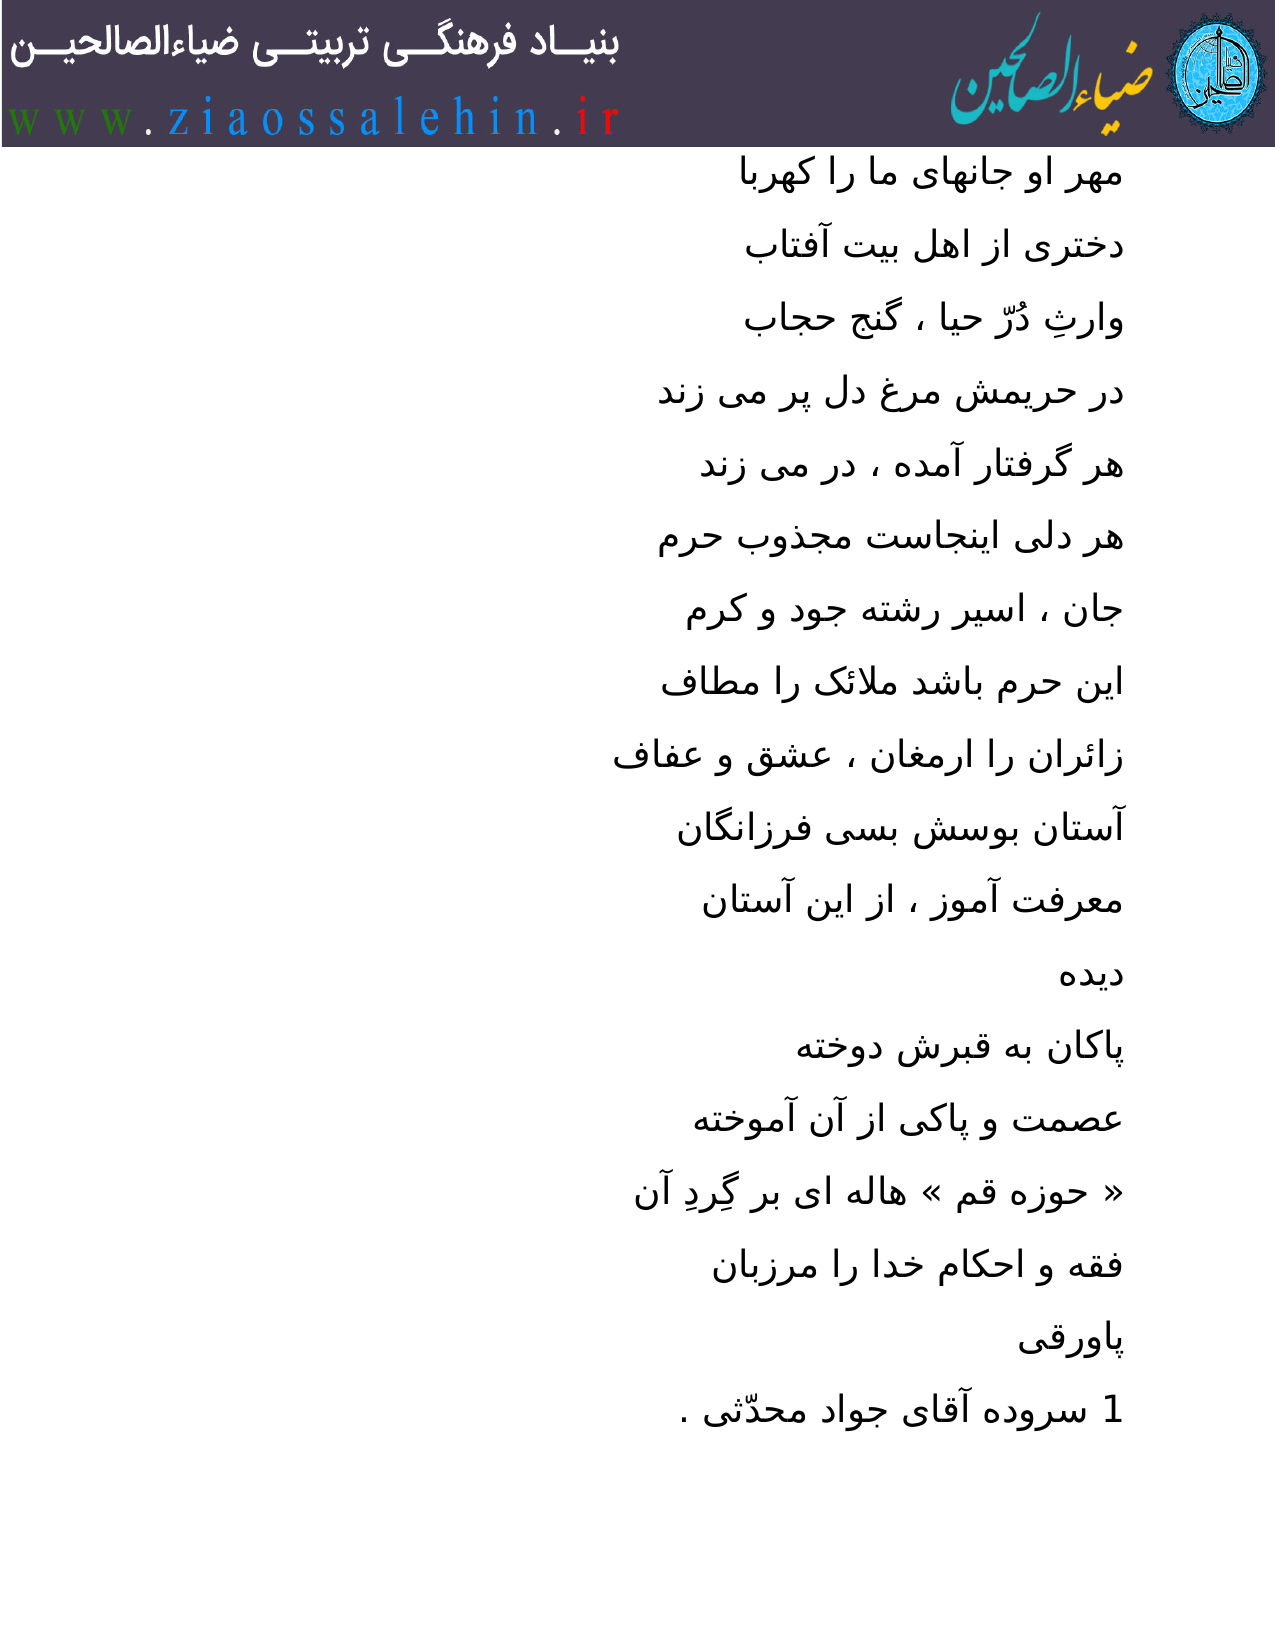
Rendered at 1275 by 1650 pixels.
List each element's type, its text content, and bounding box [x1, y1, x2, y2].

text « حوزه قم » هاله ای بر گِردِ آن [150, 1169, 1125, 1213]
text 1 سروده آقای جواد محدّثی . [150, 1388, 1125, 1431]
text زائران را ارمغان ، عشق و عفاف [150, 732, 1125, 776]
text پاورقی [150, 1315, 1125, 1359]
text معرفت آموز ، از این آستان [150, 878, 1125, 922]
picture [1, 0, 1275, 147]
text وارثِ دُرّ حیا ، گنج حجاب [150, 296, 1125, 339]
text دیده [150, 951, 1125, 994]
text عصمت و پاکی از آن آموخته [150, 1097, 1125, 1140]
text فقه و احکام خدا را مرزبان [150, 1242, 1125, 1286]
text مهر او جانهای ما را کهربا [150, 150, 1125, 194]
text پاکان به قبرش دوخته [150, 1024, 1125, 1067]
text دختری از اهل بیت آفتاب [150, 223, 1125, 266]
text هر دلی اینجاست مجذوب حرم [150, 514, 1125, 558]
text آستان بوسش بسی فرزانگان [150, 805, 1125, 849]
text در حریمش مرغ دل پر می زند [150, 368, 1125, 412]
text این حرم باشد ملائک را مطاف [150, 660, 1125, 703]
text جان ، اسیر رشته جود و کرم [150, 587, 1125, 631]
text هر گرفتار آمده ، در می زند [150, 441, 1125, 485]
